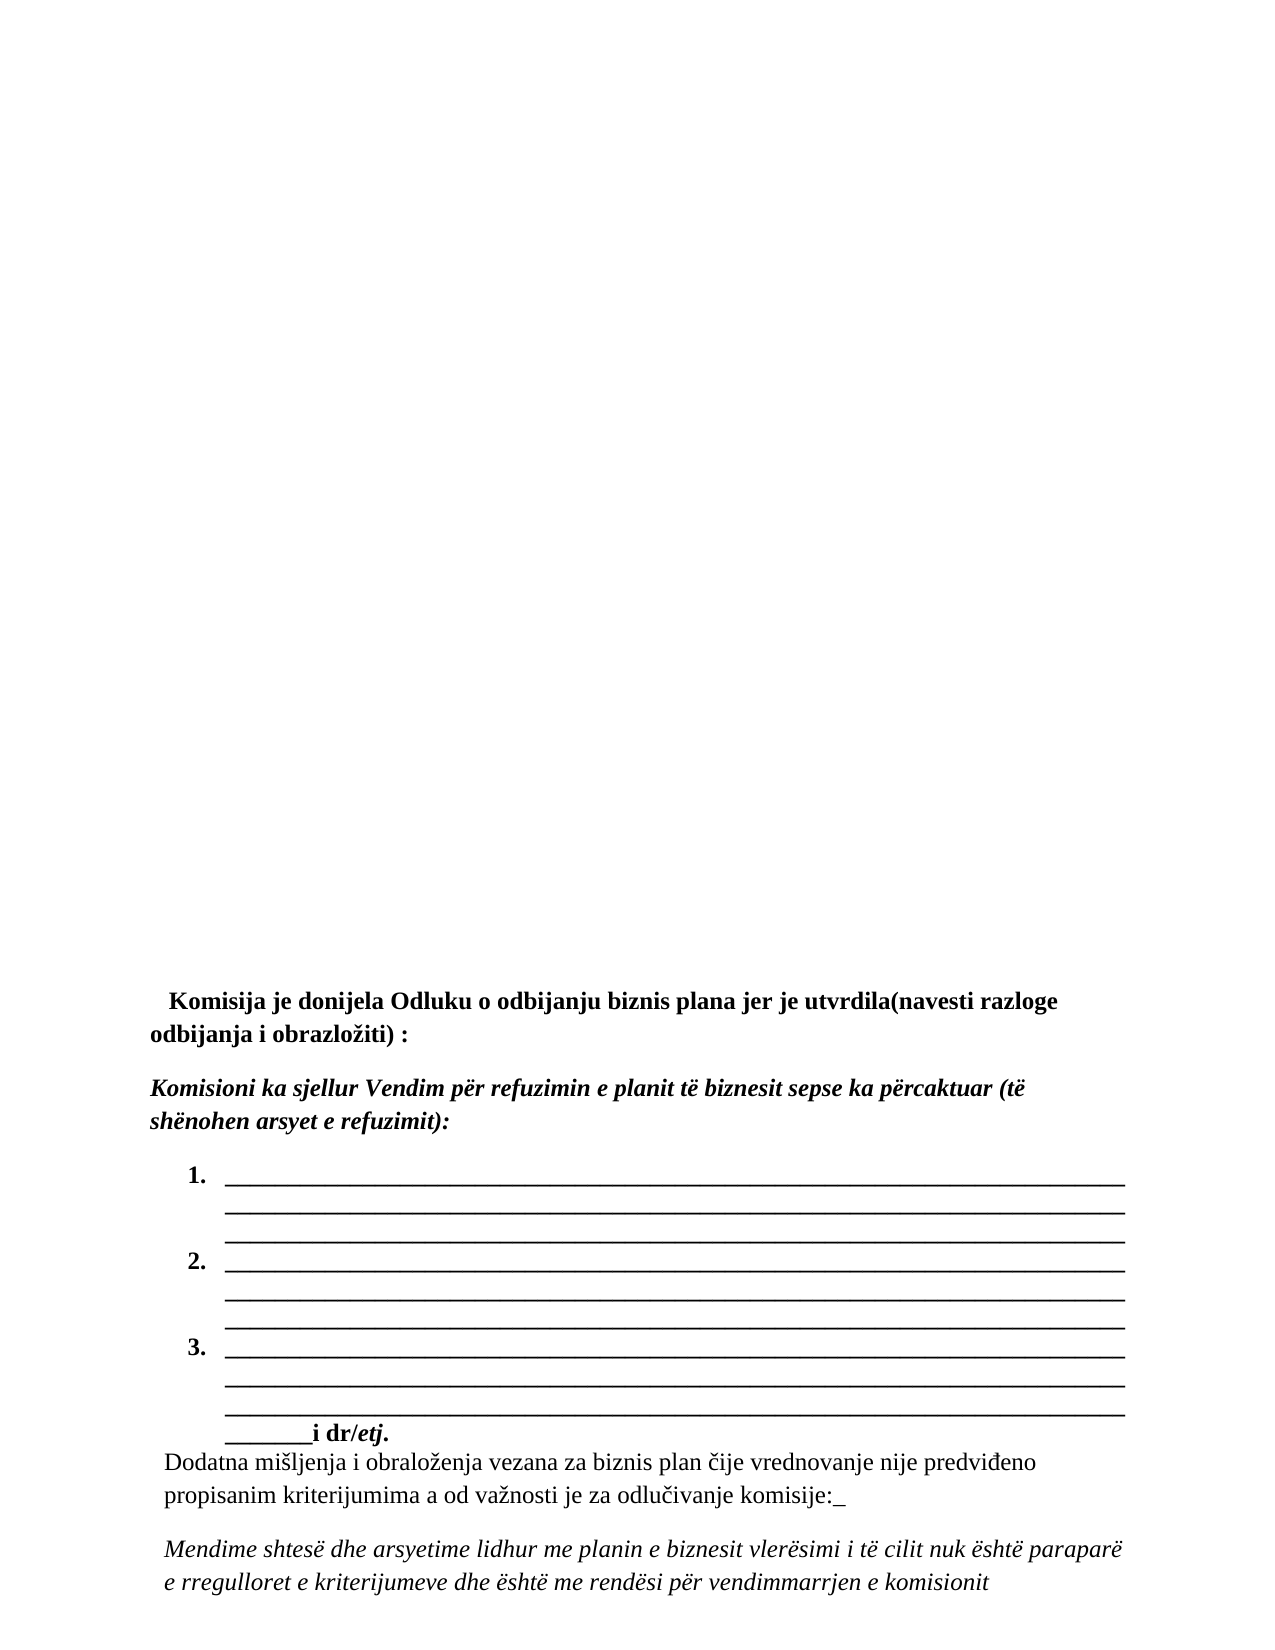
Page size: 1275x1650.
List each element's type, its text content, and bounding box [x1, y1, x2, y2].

text Dodatna mišljenja i obraloženja vezana za biznis plan čije vrednovanje nije predviđeno propisanim kriterijumima a od važnosti je za odlučivanje komisije:_ [164, 1447, 1125, 1509]
list ________________________________________________________________________________________________________________________________________________________________________________________________________________________ [187, 1246, 1125, 1332]
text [164, 1534, 1125, 1596]
text Komisioni ka sjellur Vendim për refuzimin e planit të biznesit sepse ka përcaktuar (të shënohen arsyet e refuzimit): [150, 1073, 1125, 1134]
text Komisija je donijela Odluku o odbijanju biznis plana jer je utvrdila(navesti razloge odbijanja i obrazložiti) : [150, 986, 1125, 1048]
list _______________________________________________________________________________________________________________________________________________________________________________________________________________________________i dr/etj. [187, 1332, 1125, 1447]
list ________________________________________________________________________________________________________________________________________________________________________________________________________________________ [187, 1160, 1125, 1246]
